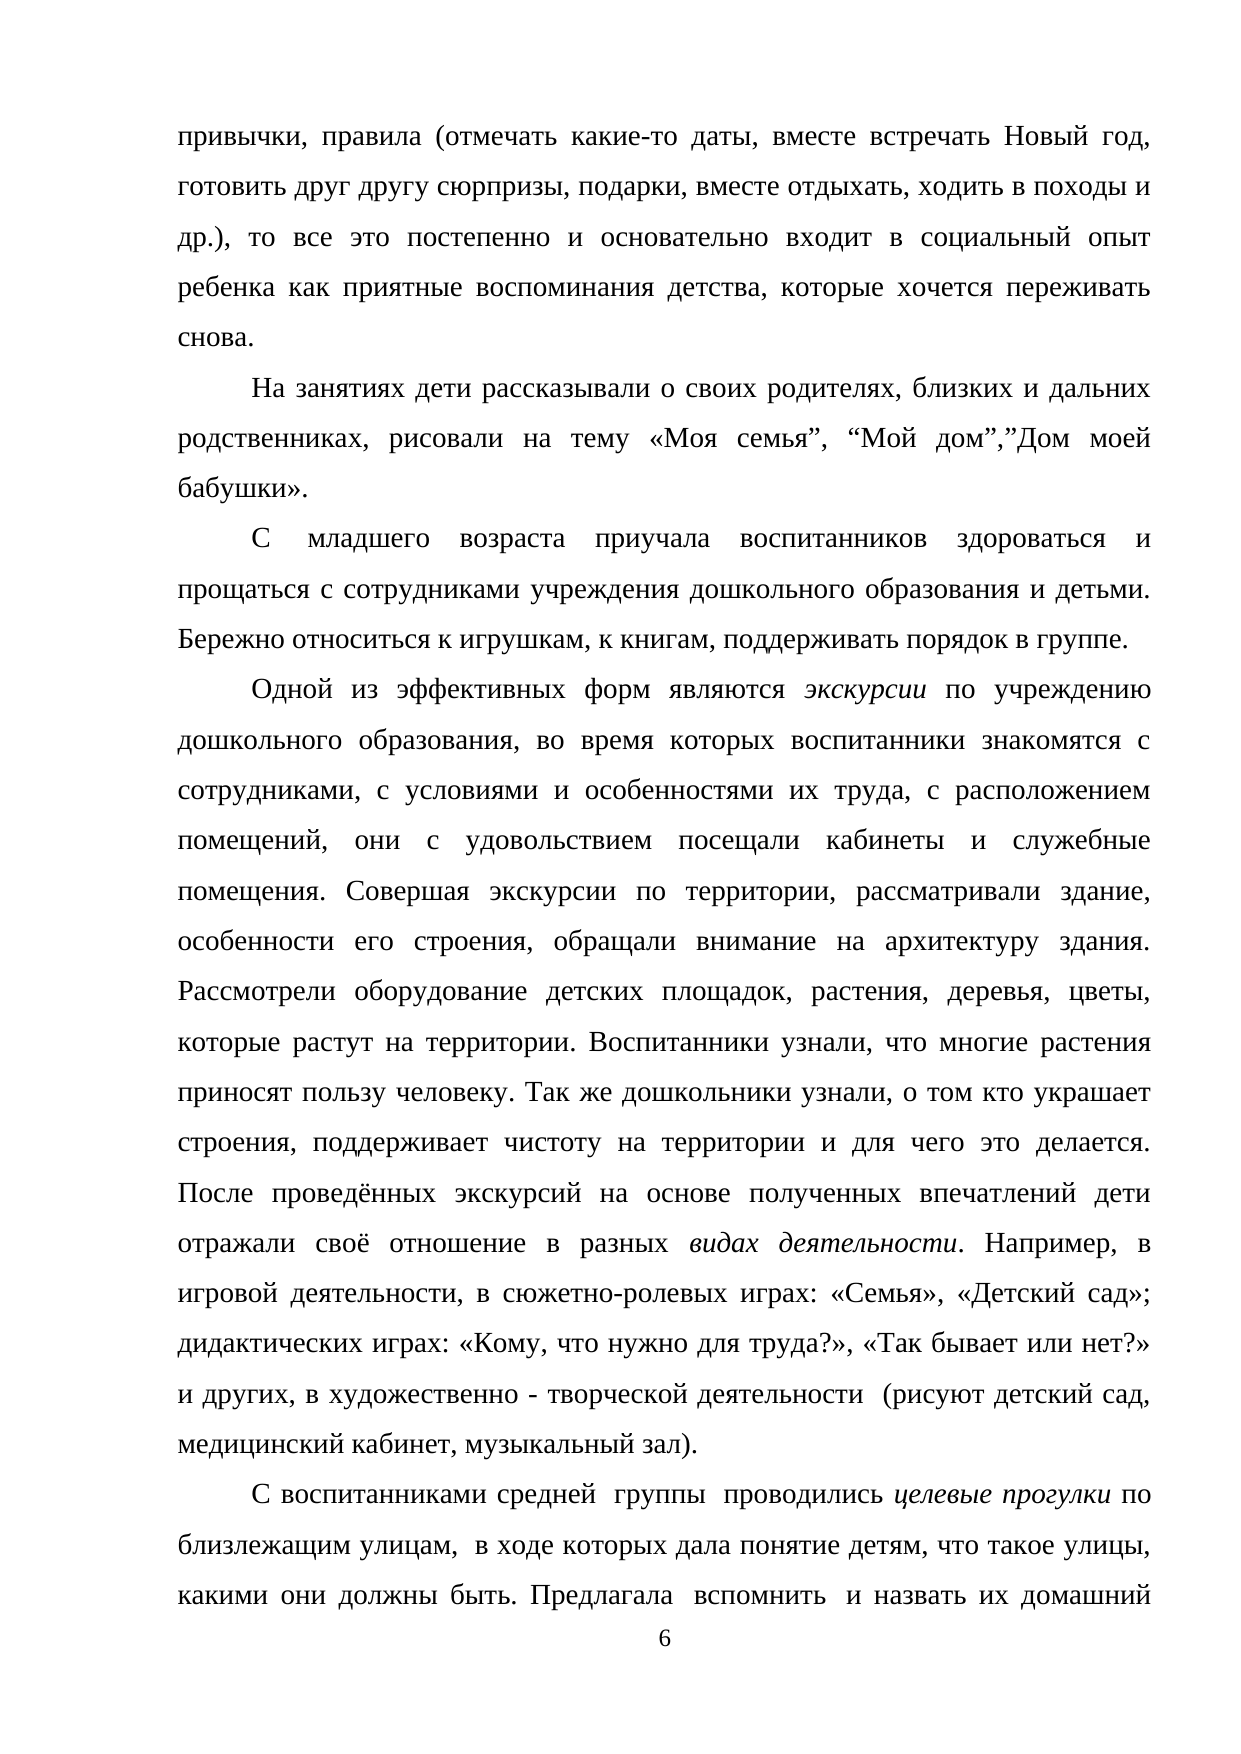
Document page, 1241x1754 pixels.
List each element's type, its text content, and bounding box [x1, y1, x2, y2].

text Одной из эффективных форм являются экскурсии по учреждению дошкольного образования, во время которых воспитанники знакомятся с сотрудниками, с условиями и особенностями их труда, с расположением помещений, они с удовольствием посещали кабинеты и служебные помещения. Совершая экскурсии по территории, рассматривали здание, особенности его строения, обращали внимание на архитектуру здания. Рассмотрели оборудование детских площадок, растения, деревья, цветы, которые растут на территории. Воспитанники узнали, что многие растения приносят пользу человеку. Так же дошкольники узнали, о том кто украшает строения, поддерживает чистоту на территории и для чего это делается. После проведённых экскурсий на основе полученных впечатлений дети отражали своё отношение в разных видах деятельности. Например, в игровой деятельности, в сюжетно-ролевых играх: «Семья», «Детский сад»; дидактических играх: «Кому, что нужно для труда?», «Так бывает или нет?» и других, в художественно - творческой деятельности (рисуют детский сад, медицинский кабинет, музыкальный зал). [177, 672, 1152, 1460]
text На занятиях дети рассказывали о своих родителях, близких и дальних родственниках, рисовали на тему «Моя семья”, “Мой дом”,”Дом моей бабушки». [177, 370, 1152, 504]
text С младшего возраста приучала воспитанников здороваться и прощаться с сотрудниками учреждения дошкольного образования и детьми. Бережно относиться к игрушкам, к книгам, поддерживать порядок в группе. [177, 521, 1152, 655]
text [177, 118, 1152, 353]
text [177, 1477, 1152, 1611]
